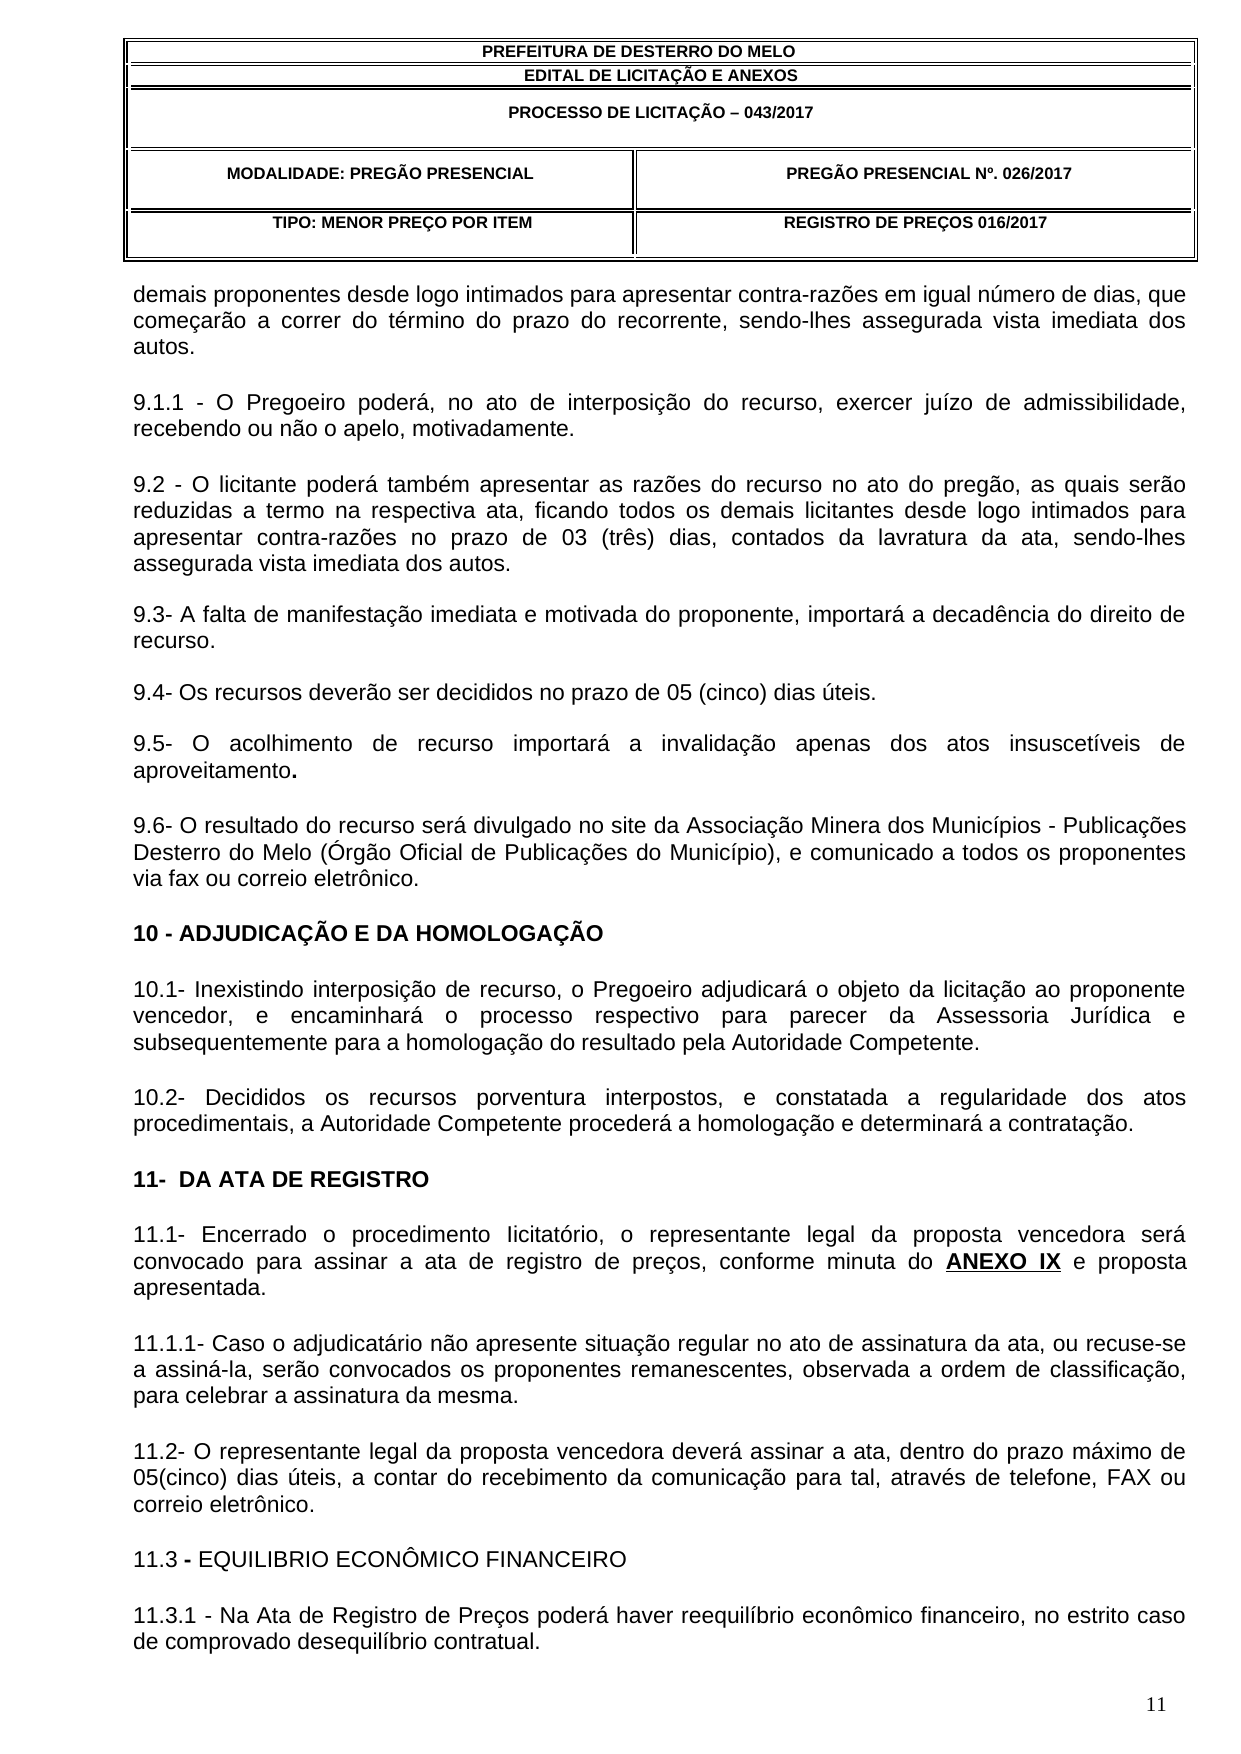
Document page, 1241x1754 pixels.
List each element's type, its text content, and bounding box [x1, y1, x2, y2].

text 11.1.1- Caso o adjudicatário não apresente situação regular no ato de assinatura da ata, ou recuse-se a assiná-la, serão convocados os proponentes remanescentes, observada a ordem de classificação, para celebrar a assinatura da mesma. [133, 1330, 1187, 1409]
text 9.3- A falta de manifestação imediata e motivada do proponente, importará a decadência do direito de recurso. [133, 601, 1187, 654]
text 9.4- Os recursos deverão ser decididos no prazo de 05 (cinco) dias úteis. [133, 679, 1187, 705]
text 11.3.1 - Na Ata de Registro de Preços poderá haver reequilíbrio econômico financeiro, no estrito caso de comprovado desequilíbrio contratual. [133, 1602, 1187, 1654]
text 9.5- O acolhimento de recurso importará a invalidação apenas dos atos insuscetíveis de aproveitamento. [133, 730, 1187, 783]
text 11.2- O representante legal da proposta vencedora deverá assinar a ata, dentro do prazo máximo de 05(cinco) dias úteis, a contar do recebimento da comunicação para tal, através de telefone, FAX ou correio eletrônico. [133, 1438, 1187, 1517]
text 10 - ADJUDICAÇÃO E DA HOMOLOGAÇÃO [133, 920, 1187, 947]
text 11.3 - EQUILIBRIO ECONÔMICO FINANCEIRO [133, 1546, 1187, 1572]
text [133, 281, 1187, 360]
text 9.1.1 - O Pregoeiro poderá, no ato de interposição do recurso, exercer juízo de admissibilidade, recebendo ou não o apelo, motivadamente. [133, 389, 1187, 442]
text 10.2- Decididos os recursos porventura interpostos, e constatada a regularidade dos atos procedimentais, a Autoridade Competente procederá a homologação e determinará a contratação. [133, 1084, 1187, 1137]
text 11- DA ATA DE REGISTRO [133, 1166, 1187, 1192]
text 11.1- Encerrado o procedimento Iicitatório, o representante legal da proposta vencedora será convocado para assinar a ata de registro de preços, conforme minuta do ANEXO IX e proposta apresentada. [133, 1221, 1187, 1301]
text 9.6- O resultado do recurso será divulgado no site da Associação Minera dos Municípios - Publicações Desterro do Melo (Órgão Oficial de Publicações do Município), e comunicado a todos os proponentes via fax ou correio eletrônico. [133, 812, 1187, 891]
text 9.2 - O licitante poderá também apresentar as razões do recurso no ato do pregão, as quais serão reduzidas a termo na respectiva ata, ficando todos os demais licitantes desde logo intimados para apresentar contra-razões no prazo de 03 (três) dias, contados da lavratura da ata, sendo-lhes assegurada vista imediata dos autos. [133, 471, 1187, 576]
text 10.1- Inexistindo interposição de recurso, o Pregoeiro adjudicará o objeto da licitação ao proponente vencedor, e encaminhará o processo respectivo para parecer da Assessoria Jurídica e subsequentemente para a homologação do resultado pela Autoridade Competente. [133, 976, 1187, 1055]
